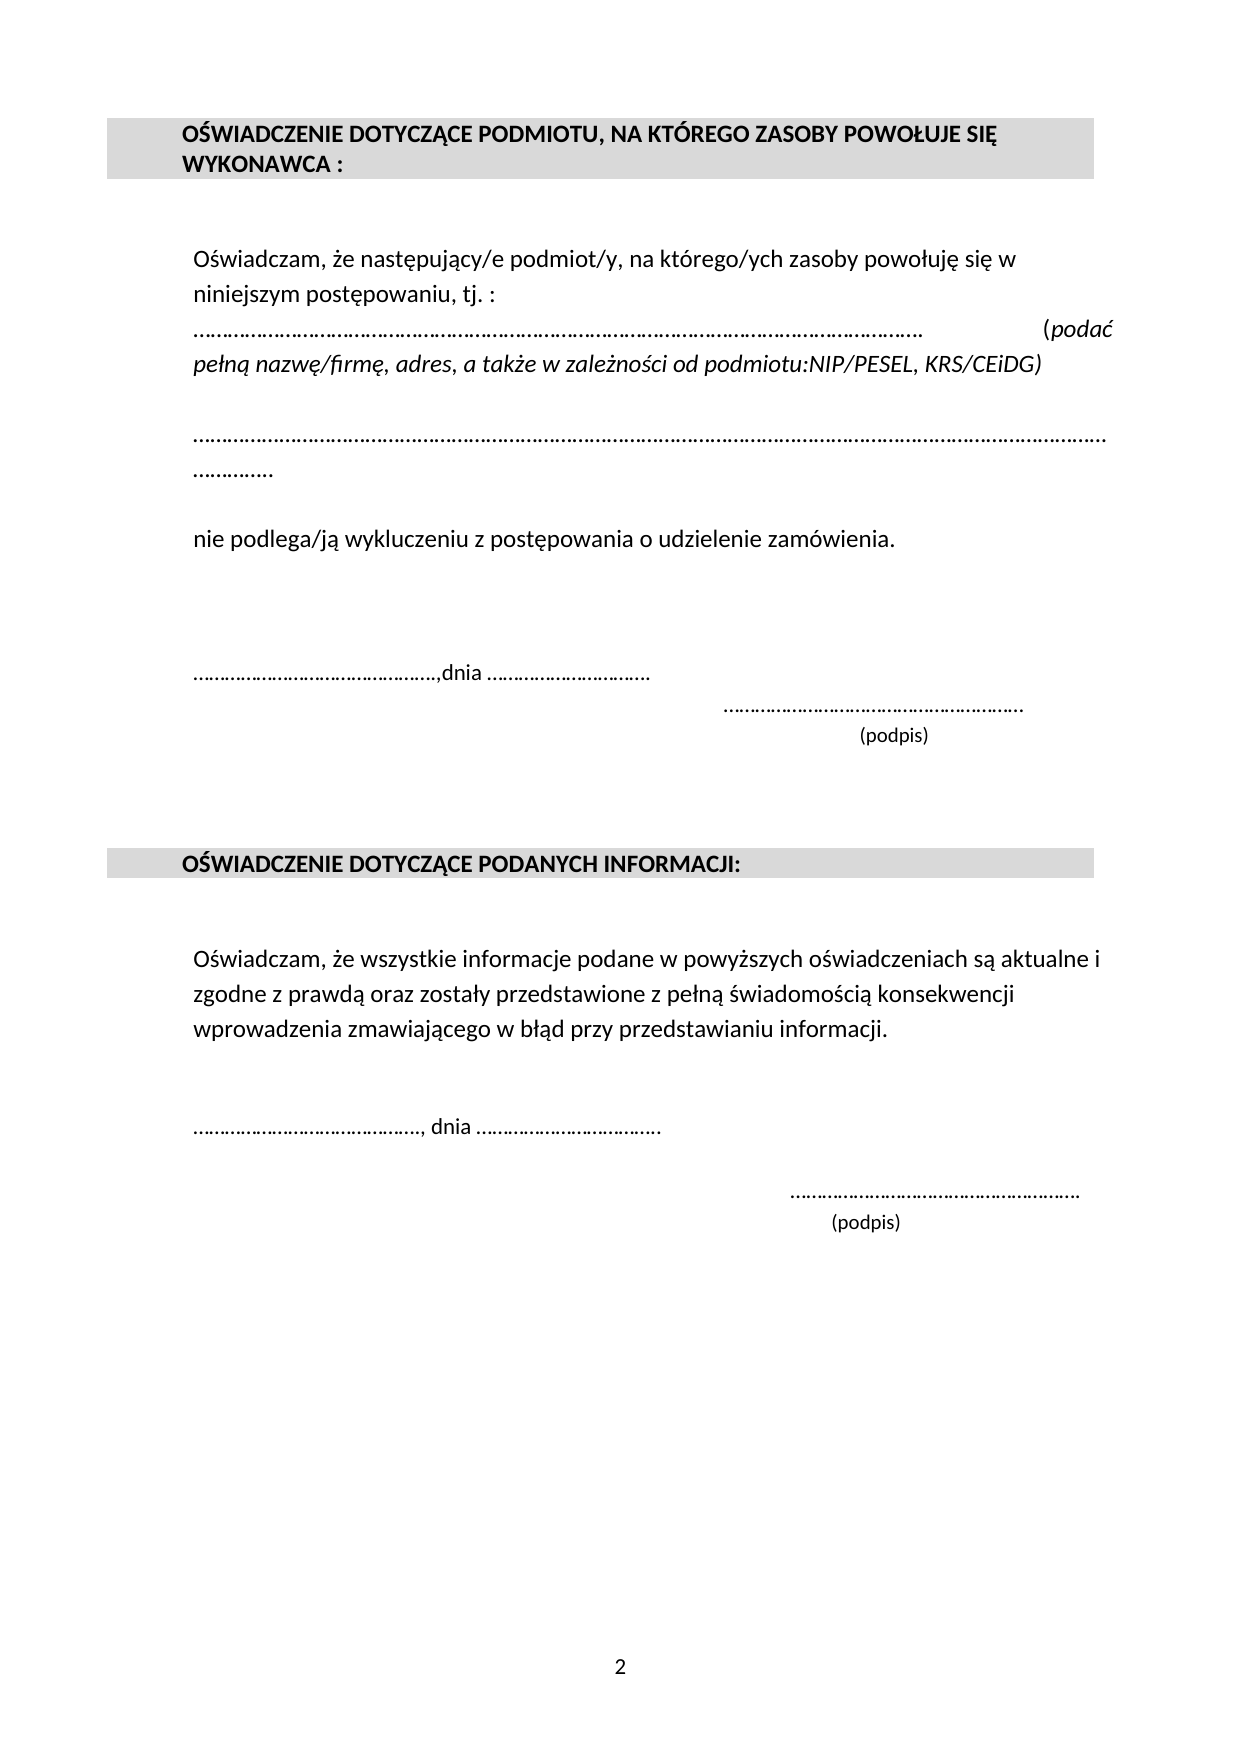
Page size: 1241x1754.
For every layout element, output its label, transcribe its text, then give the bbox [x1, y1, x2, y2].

list ……………………………………………………………………………………………………………………………………………………….. [193, 418, 1122, 484]
table_header OŚWIADCZENIE DOTYCZĄCE PODMIOTU, NA KTÓREGO ZASOBY POWOŁUJE SIĘ WYKONAWCA : [107, 118, 1094, 179]
list Oświadczam, że wszystkie informacje podane w powyższych oświadczeniach są aktualne i zgodne z prawdą oraz zostały przedstawione z pełną świadomością konsekwencji wprowadzenia zmawiającego w błąd przy przedstawianiu informacji. [193, 943, 1122, 1043]
list ………………………………………………… [193, 690, 1122, 718]
table_header OŚWIADCZENIE DOTYCZĄCE PODANYCH INFORMACJI: [107, 848, 1094, 878]
list (podpis) [193, 1209, 1122, 1234]
list ………………………………………………. [193, 1177, 1122, 1205]
list ……………………………………., dnia …………………………….. [193, 1112, 1122, 1140]
list Oświadczam, że następujący/e podmiot/y, na którego/ych zasoby powołuję się w niniejszym postępowaniu, tj. : ………………………………………………………………………………………………………………. (podać pełną nazwę/firmę, adres, a także w zależności od podmiotu:NIP/PESEL, KRS/CEiDG) [193, 243, 1122, 379]
list nie podlega/ją wykluczeniu z postępowania o udzielenie zamówienia. [193, 523, 1122, 554]
list ……………………………………….,dnia …………………………. [193, 658, 1122, 686]
list (podpis) [193, 722, 1122, 748]
